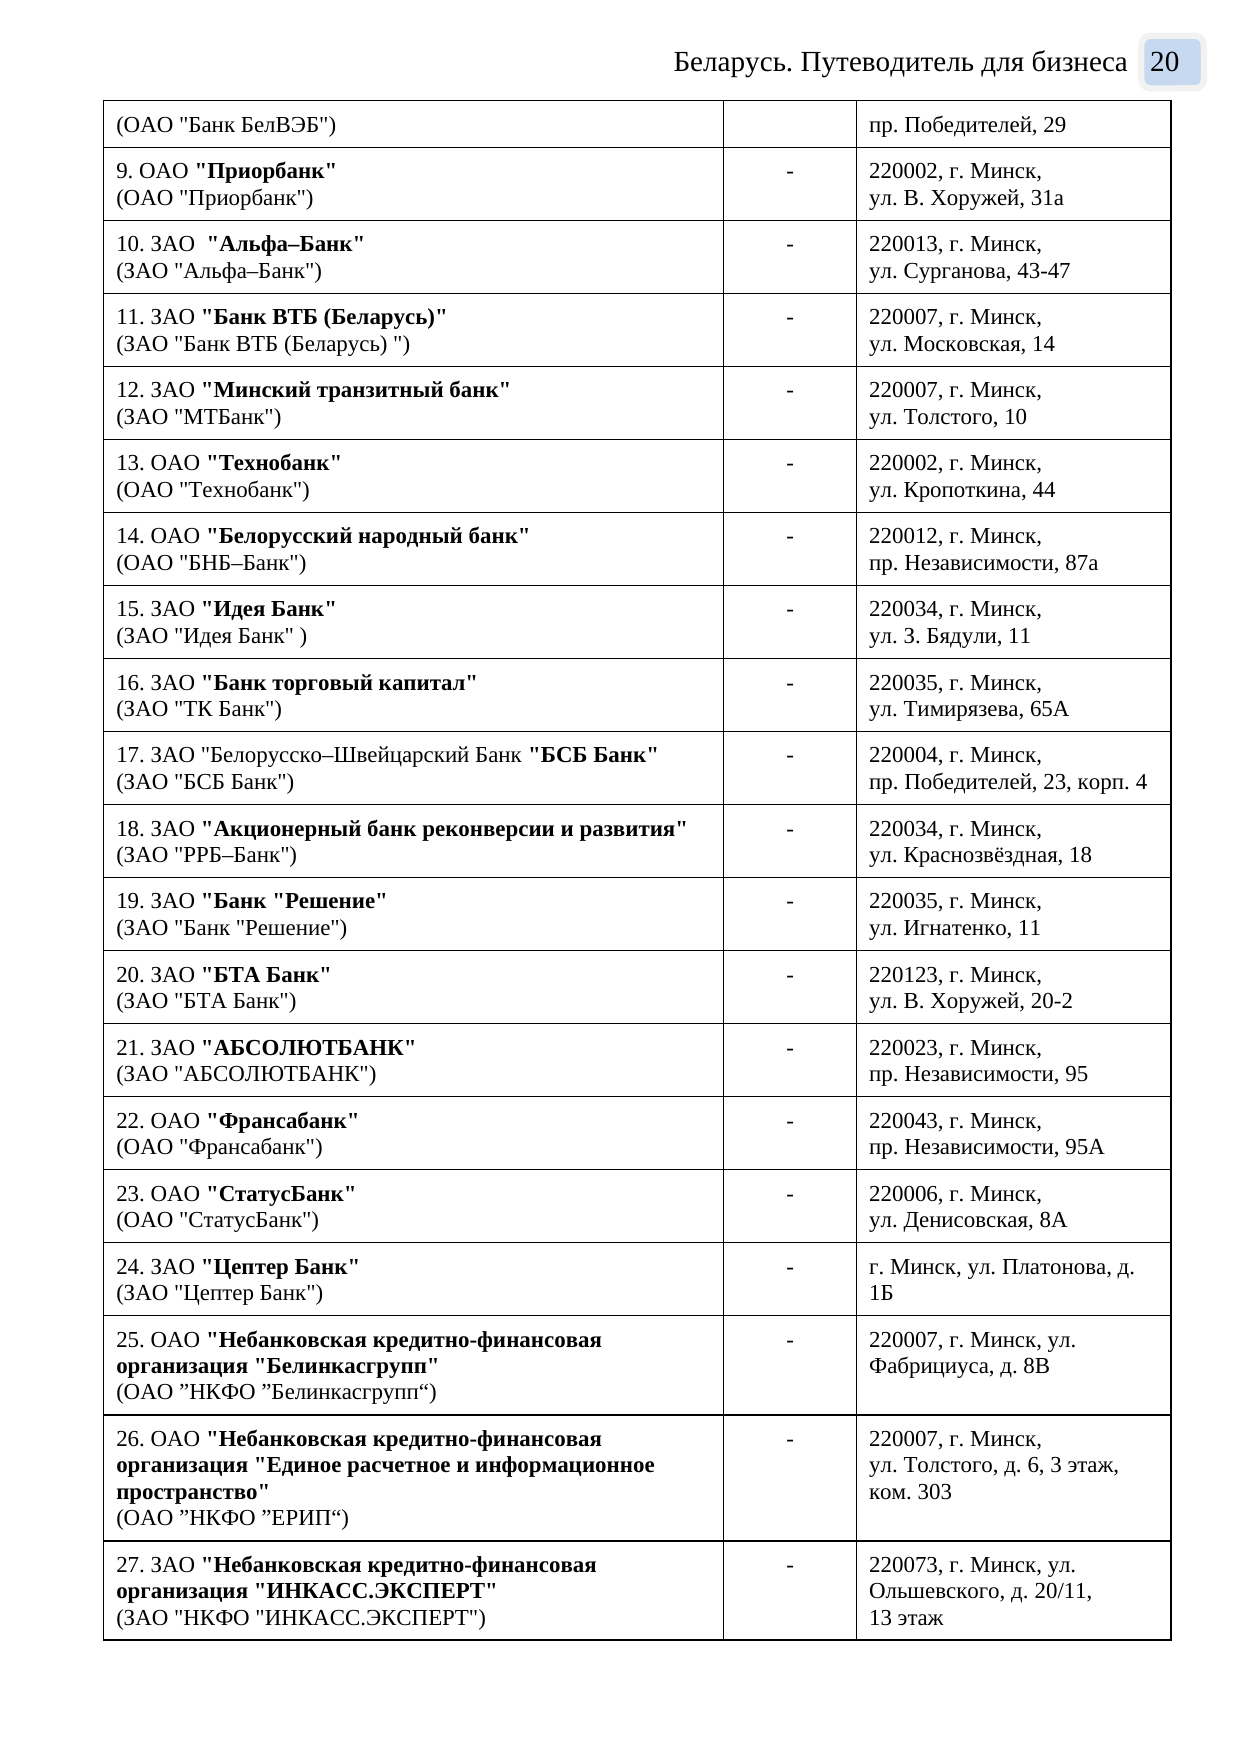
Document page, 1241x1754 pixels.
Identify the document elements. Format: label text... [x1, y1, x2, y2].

table_cell - [724, 294, 856, 366]
table_cell 21. ЗАО "АБСОЛЮТБАНК" (ЗАО "АБСОЛЮТБАНК") [104, 1024, 723, 1096]
table_cell 220035, г. Минск, ул. Игнатенко, 11 [857, 878, 1170, 950]
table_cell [857, 101, 1170, 146]
table_cell 220073, г. Минск, ул. Ольшевского, д. 20/11, 13 этаж [857, 1542, 1170, 1639]
table_cell - [724, 367, 856, 438]
table_cell 15. ЗАО "Идея Банк" (ЗАО "Идея Банк" ) [104, 586, 723, 658]
table_cell 220123, г. Минск, ул. В. Хоружей, 20-2 [857, 951, 1170, 1023]
table_cell - [724, 221, 856, 292]
table_cell - [724, 1416, 856, 1540]
table_cell 220004, г. Минск, пр. Победителей, 23, корп. 4 [857, 732, 1170, 804]
table_cell - [724, 513, 856, 584]
table_cell 220007, г. Минск, ул. Фабрициуса, д. 8В [857, 1316, 1170, 1414]
table_cell 220035, г. Минск, ул. Тимирязева, 65А [857, 659, 1170, 731]
table_cell 220043, г. Минск, пр. Независимости, 95А [857, 1097, 1170, 1169]
table_cell - [724, 951, 856, 1023]
table_cell 220002, г. Минск, ул. В. Хоружей, 31а [857, 148, 1170, 219]
table_cell - [724, 1542, 856, 1639]
table_cell - [724, 1316, 856, 1414]
table_cell г. Минск, ул. Платонова, д. 1Б [857, 1243, 1170, 1315]
table_cell 220034, г. Минск, ул. З. Бядули, 11 [857, 586, 1170, 658]
table_cell - [724, 659, 856, 731]
table_cell 14. ОАО "Белорусский народный банк" (ОАО "БНБ–Банк") [104, 513, 723, 584]
table_cell - [724, 1243, 856, 1315]
table_cell 220006, г. Минск, ул. Денисовская, 8А [857, 1170, 1170, 1242]
table_cell - [724, 148, 856, 219]
table_cell 220007, г. Минск, ул. Московская, 14 [857, 294, 1170, 366]
table_cell 23. ОАО "СтатусБанк" (ОАО "СтатусБанк") [104, 1170, 723, 1242]
table_cell 12. ЗАО "Минский транзитный банк" (ЗАО "МТБанк") [104, 367, 723, 438]
table_cell 24. ЗАО "Цептер Банк" (ЗАО "Цептер Банк") [104, 1243, 723, 1315]
table_cell 220002, г. Минск, ул. Кропоткина, 44 [857, 440, 1170, 512]
table_cell 220013, г. Минск, ул. Сурганова, 43-47 [857, 221, 1170, 292]
table_cell 20. ЗАО "БТА Банк" (ЗАО "БТА Банк") [104, 951, 723, 1023]
table_cell 220012, г. Минск, пр. Независимости, 87а [857, 513, 1170, 584]
table_cell 16. ЗАО "Банк торговый капитал" (ЗАО "ТК Банк") [104, 659, 723, 731]
table_cell 25. ОАО "Небанковская кредитно-финансовая организация "Белинкасгрупп" (ОАО ”НКФО ”Белинкасгрупп“) [104, 1316, 723, 1414]
table_cell 220007, г. Минск, ул. Толстого, д. 6, 3 этаж, ком. 303 [857, 1416, 1170, 1540]
table_cell - [724, 440, 856, 512]
table_cell - [724, 732, 856, 804]
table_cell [104, 101, 723, 146]
table_cell - [724, 1024, 856, 1096]
table_cell - [724, 586, 856, 658]
table_cell 220007, г. Минск, ул. Толстого, 10 [857, 367, 1170, 438]
table_cell - [724, 1170, 856, 1242]
table_cell 220023, г. Минск, пр. Независимости, 95 [857, 1024, 1170, 1096]
table_cell 22. ОАО "Франсабанк" (ОАО "Франсабанк") [104, 1097, 723, 1169]
table_cell 11. ЗАО "Банк ВТБ (Беларусь)" (ЗАО "Банк ВТБ (Беларусь) ") [104, 294, 723, 366]
table_cell 18. ЗАО "Акционерный банк реконверсии и развития" (ЗАО "РРБ–Банк") [104, 805, 723, 877]
table_cell 9. ОАО "Приорбанк" (ОАО "Приорбанк") [104, 148, 723, 219]
table_cell - [724, 878, 856, 950]
table_cell 220034, г. Минск, ул. Краснозвёздная, 18 [857, 805, 1170, 877]
table_cell - [724, 101, 856, 146]
table_cell - [724, 1097, 856, 1169]
table_cell - [724, 805, 856, 877]
table_cell 13. ОАО "Технобанк" (ОАО "Технобанк") [104, 440, 723, 512]
table_cell 19. ЗАО "Банк "Решение" (ЗАО "Банк "Решение") [104, 878, 723, 950]
table_cell 10. ЗАО "Альфа–Банк" (ЗАО "Альфа–Банк") [104, 221, 723, 292]
table_cell 17. ЗАО "Белорусско–Швейцарский Банк "БСБ Банк" (ЗАО "БСБ Банк") [104, 732, 723, 804]
table_cell 27. ЗАО "Небанковская кредитно-финансовая организация "ИНКАСС.ЭКСПЕРТ" (ЗАО "НКФО "ИНКАСС.ЭКСПЕРТ") [104, 1542, 723, 1639]
table_cell 26. ОАО "Небанковская кредитно-финансовая организация "Единое расчетное и информационное пространство" (ОАО ”НКФО ”ЕРИП“) [104, 1416, 723, 1540]
